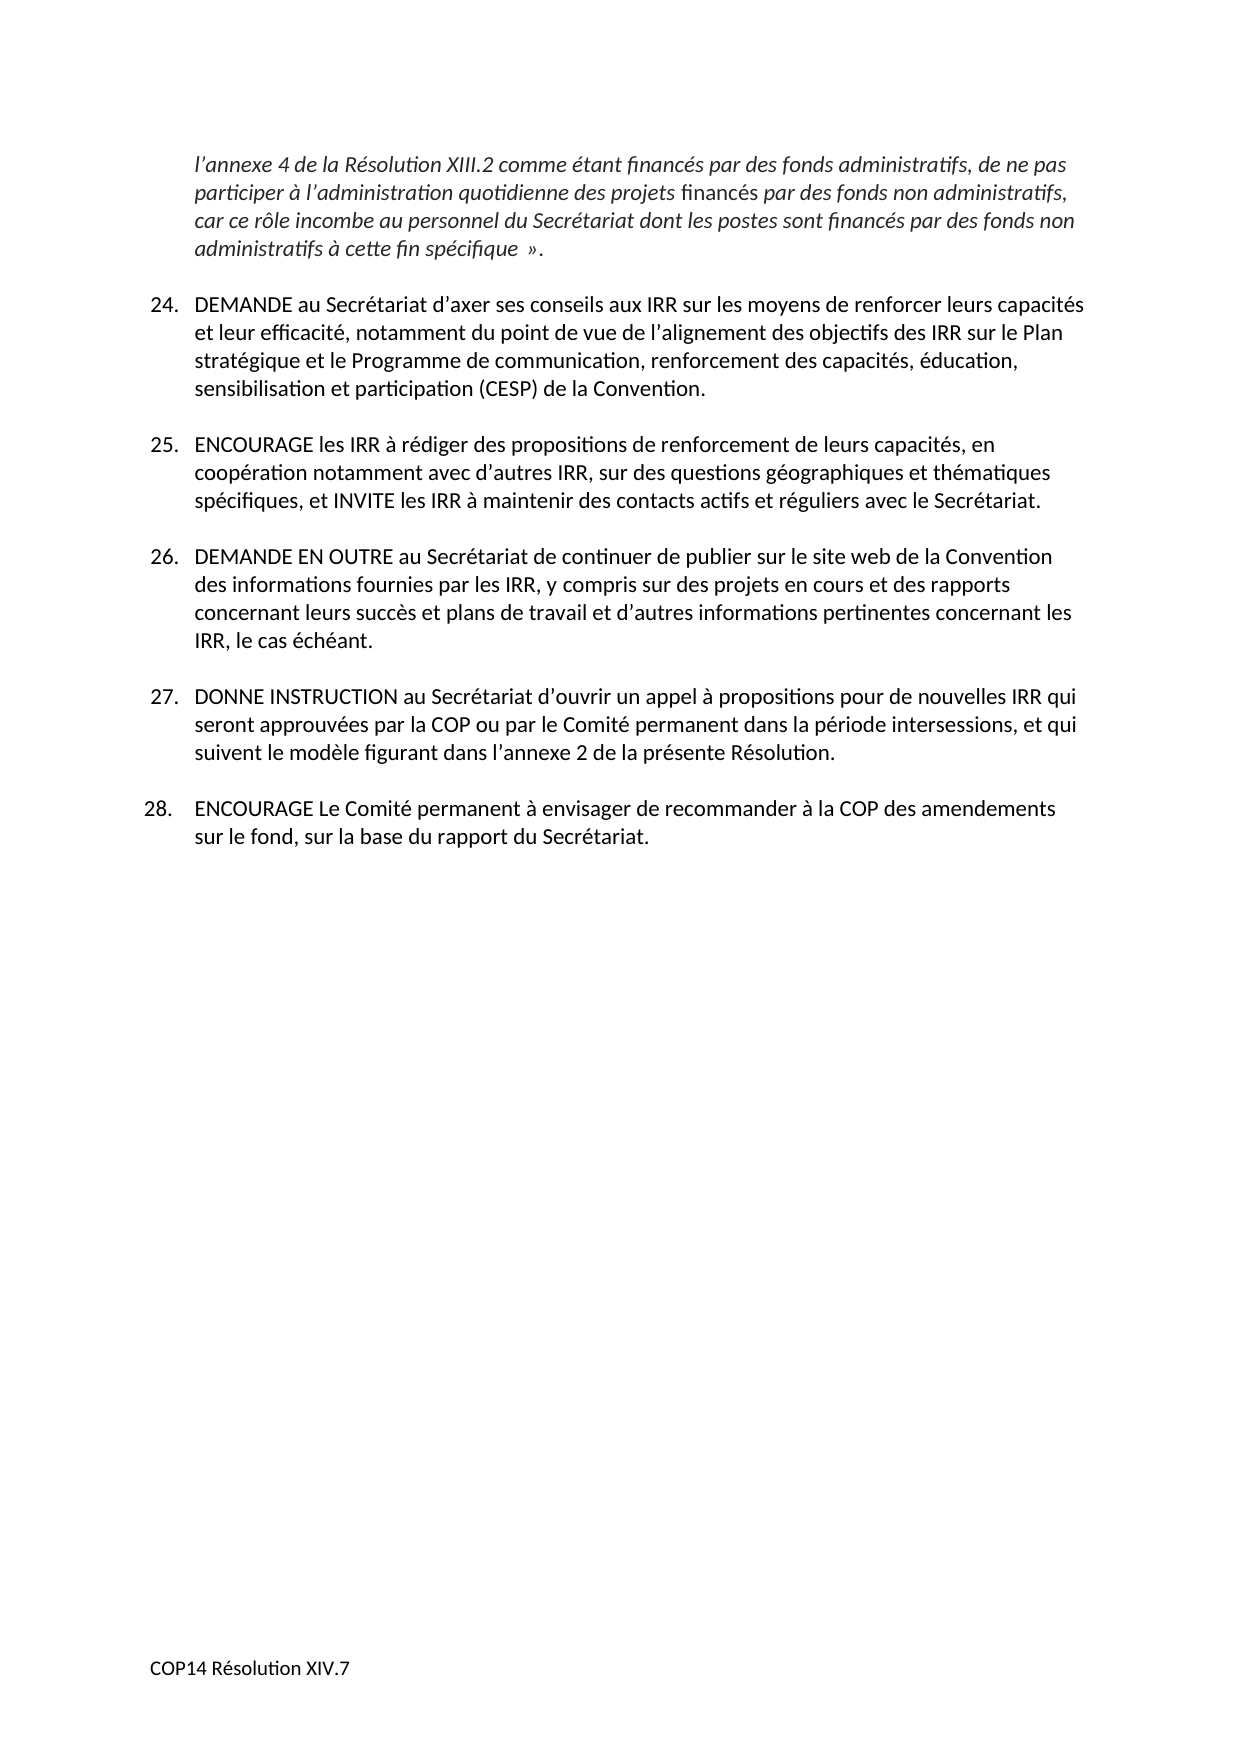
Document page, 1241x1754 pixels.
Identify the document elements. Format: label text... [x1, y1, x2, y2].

text 28. ENCOURAGE Le Comité permanent à envisager de recommander à la COP des amendements sur le fond, sur la base du rapport du Secrétariat. [144, 794, 1090, 851]
text 24. DEMANDE au Secrétariat d’axer ses conseils aux IRR sur les moyens de renforcer leurs capacités et leur efficacité, notamment du point de vue de l’alignement des objectifs des IRR sur le Plan stratégique et le Programme de communication, renforcement des capacités, éducation, sensibilisation et participation (CESP) de la Convention. [150, 290, 1090, 402]
text 25. ENCOURAGE les IRR à rédiger des propositions de renforcement de leurs capacités, en coopération notamment avec d’autres IRR, sur des questions géographiques et thématiques spécifiques, et INVITE les IRR à maintenir des contacts actifs et réguliers avec le Secrétariat. [150, 430, 1090, 514]
text 26. DEMANDE EN OUTRE au Secrétariat de continuer de publier sur le site web de la Convention des informations fournies par les IRR, y compris sur des projets en cours et des rapports concernant leurs succès et plans de travail et d’autres informations pertinentes concernant les IRR, le cas échéant. [150, 542, 1090, 654]
text 27. DONNE INSTRUCTION au Secrétariat d’ouvrir un appel à propositions pour de nouvelles IRR qui seront approuvées par la COP ou par le Comité permanent dans la période intersessions, et qui suivent le modèle figurant dans l’annexe 2 de la présente Résolution. [150, 682, 1090, 766]
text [150, 150, 1090, 262]
